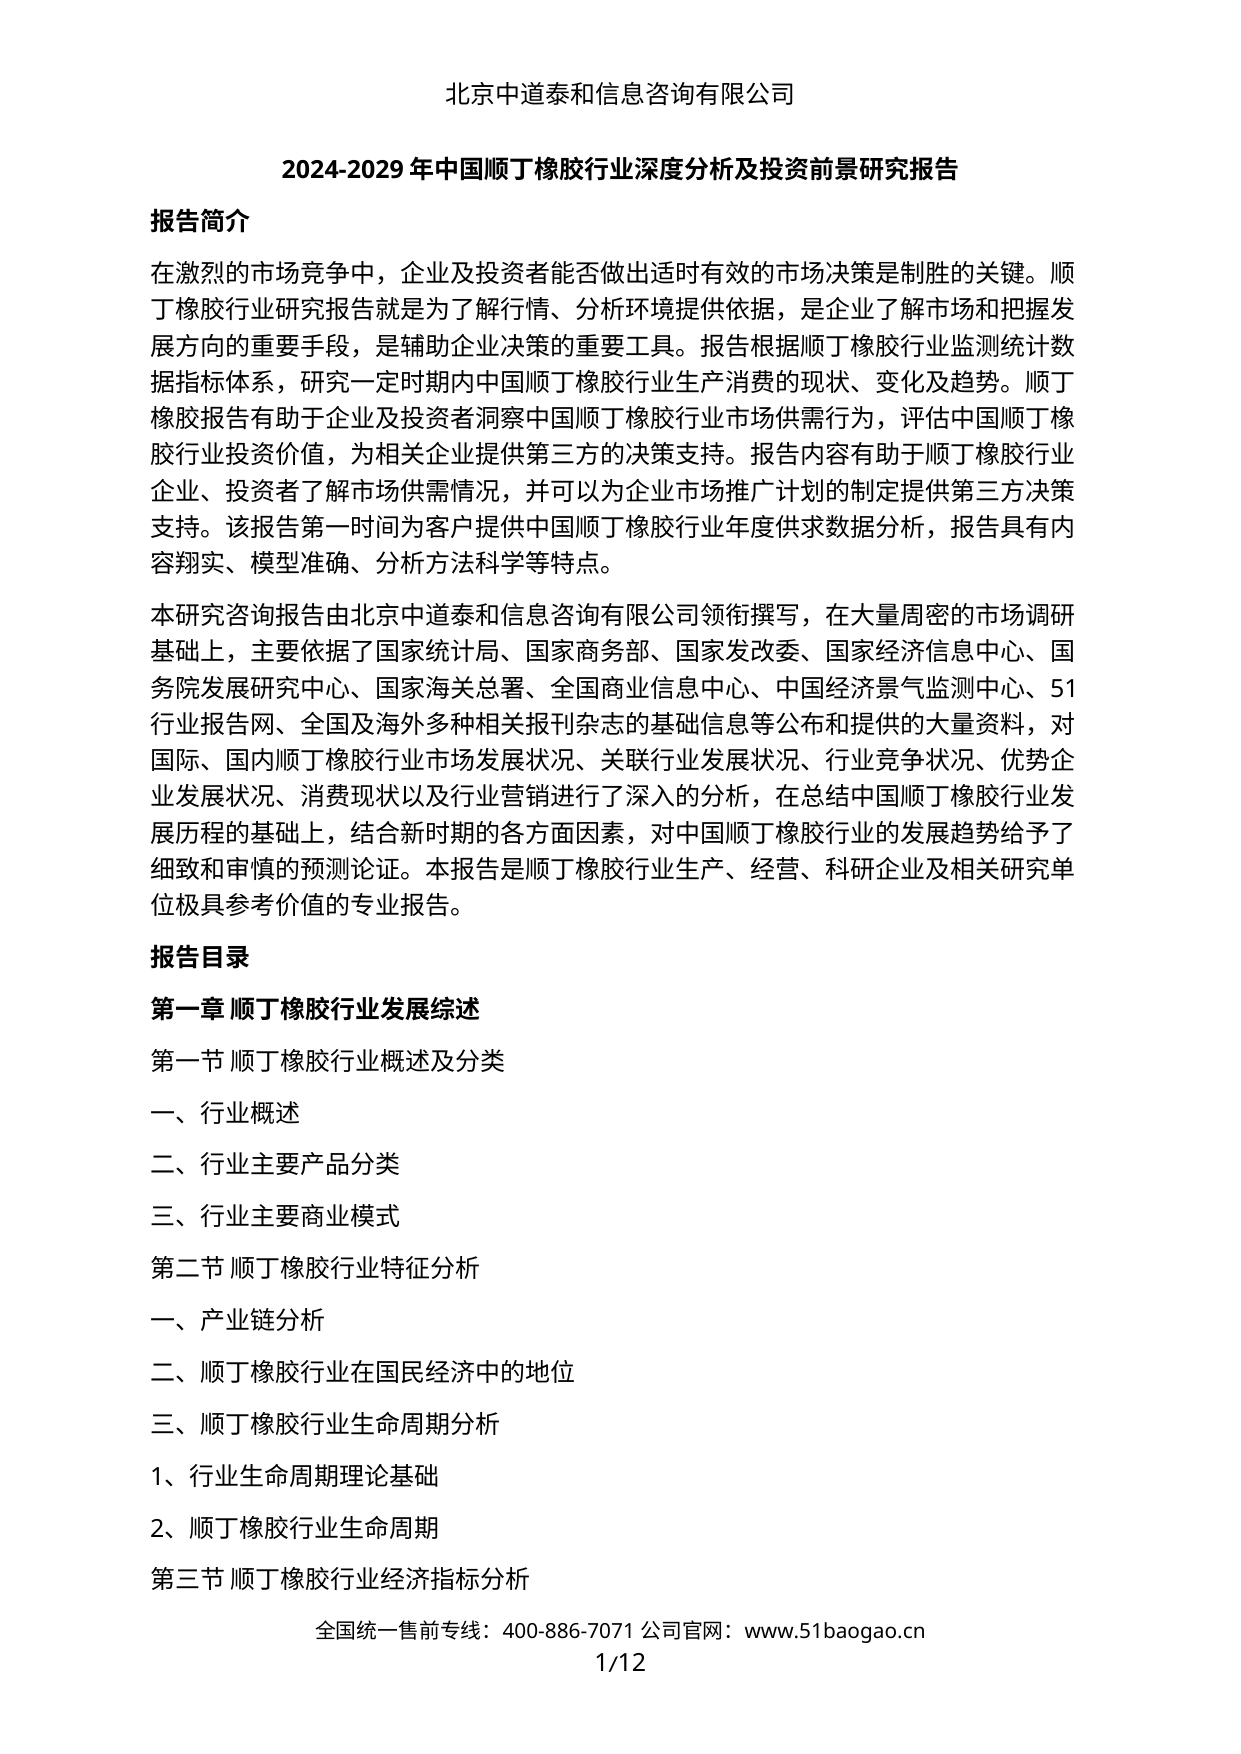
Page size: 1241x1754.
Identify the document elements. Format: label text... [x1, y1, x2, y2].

text 第一节 顺丁橡胶行业概述及分类 [150, 1041, 1090, 1077]
text 一、产业链分析 [150, 1301, 1090, 1337]
text 第三节 顺丁橡胶行业经济指标分析 [150, 1560, 1090, 1596]
text 第一章 顺丁橡胶行业发展综述 [150, 989, 1090, 1026]
text 三、顺丁橡胶行业生命周期分析 [150, 1404, 1090, 1441]
text 一、行业概述 [150, 1093, 1090, 1129]
text 1、行业生命周期理论基础 [150, 1456, 1090, 1492]
text 第二节 顺丁橡胶行业特征分析 [150, 1249, 1090, 1285]
text 在激烈的市场竞争中，企业及投资者能否做出适时有效的市场决策是制胜的关键。顺丁橡胶行业研究报告就是为了解行情、分析环境提供依据，是企业了解市场和把握发展方向的重要手段，是辅助企业决策的重要工具。报告根据顺丁橡胶行业监测统计数据指标体系，研究一定时期内中国顺丁橡胶行业生产消费的现状、变化及趋势。顺丁橡胶报告有助于企业及投资者洞察中国顺丁橡胶行业市场供需行为，评估中国顺丁橡胶行业投资价值，为相关企业提供第三方的决策支持。报告内容有助于顺丁橡胶行业企业、投资者了解市场供需情况，并可以为企业市场推广计划的制定提供第三方决策支持。该报告第一时间为客户提供中国顺丁橡胶行业年度供求数据分析，报告具有内容翔实、模型准确、分析方法科学等特点。 [150, 254, 1090, 580]
text 三、行业主要商业模式 [150, 1197, 1090, 1233]
text 报告简介 [150, 202, 1090, 238]
text 2、顺丁橡胶行业生命周期 [150, 1508, 1090, 1544]
text 2024-2029年中国顺丁橡胶行业深度分析及投资前景研究报告 [150, 150, 1090, 186]
text 二、顺丁橡胶行业在国民经济中的地位 [150, 1352, 1090, 1389]
text 报告目录 [150, 937, 1090, 974]
text 二、行业主要产品分类 [150, 1145, 1090, 1181]
text 本研究咨询报告由北京中道泰和信息咨询有限公司领衔撰写，在大量周密的市场调研基础上，主要依据了国家统计局、国家商务部、国家发改委、国家经济信息中心、国务院发展研究中心、国家海关总署、全国商业信息中心、中国经济景气监测中心、51行业报告网、全国及海外多种相关报刊杂志的基础信息等公布和提供的大量资料，对国际、国内顺丁橡胶行业市场发展状况、关联行业发展状况、行业竞争状况、优势企业发展状况、消费现状以及行业营销进行了深入的分析，在总结中国顺丁橡胶行业发展历程的基础上，结合新时期的各方面因素，对中国顺丁橡胶行业的发展趋势给予了细致和审慎的预测论证。本报告是顺丁橡胶行业生产、经营、科研企业及相关研究单位极具参考价值的专业报告。 [150, 596, 1090, 922]
